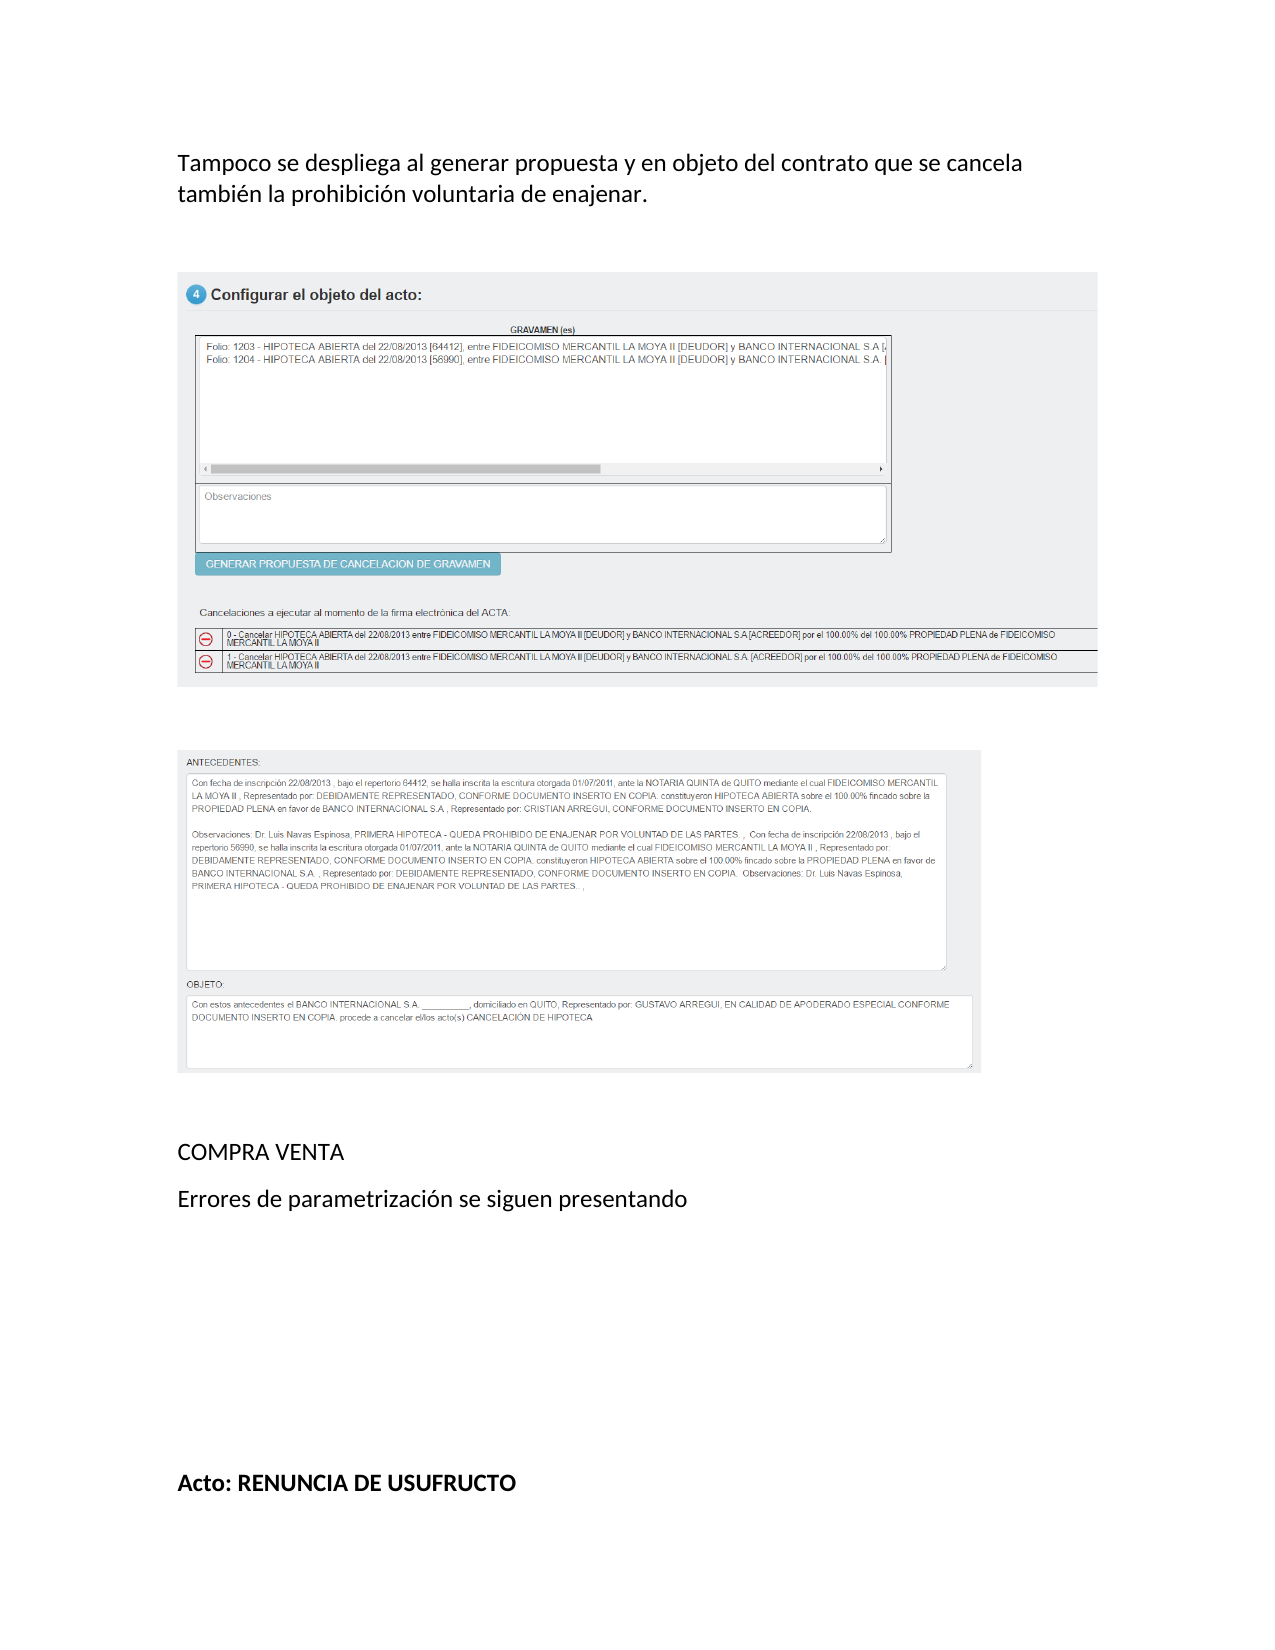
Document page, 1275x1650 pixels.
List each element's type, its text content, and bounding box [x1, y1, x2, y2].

picture [177, 750, 982, 1073]
picture [177, 272, 1098, 687]
text Tampoco se despliega al generar propuesta y en objeto del contrato que se cancela también la prohibición voluntaria de enajenar. [177, 148, 1098, 209]
text COMPRA VENTA [177, 1136, 1098, 1167]
text Errores de parametrización se siguen presentando [177, 1183, 1098, 1214]
text Acto: RENUNCIA DE USUFRUCTO [177, 1467, 1098, 1497]
